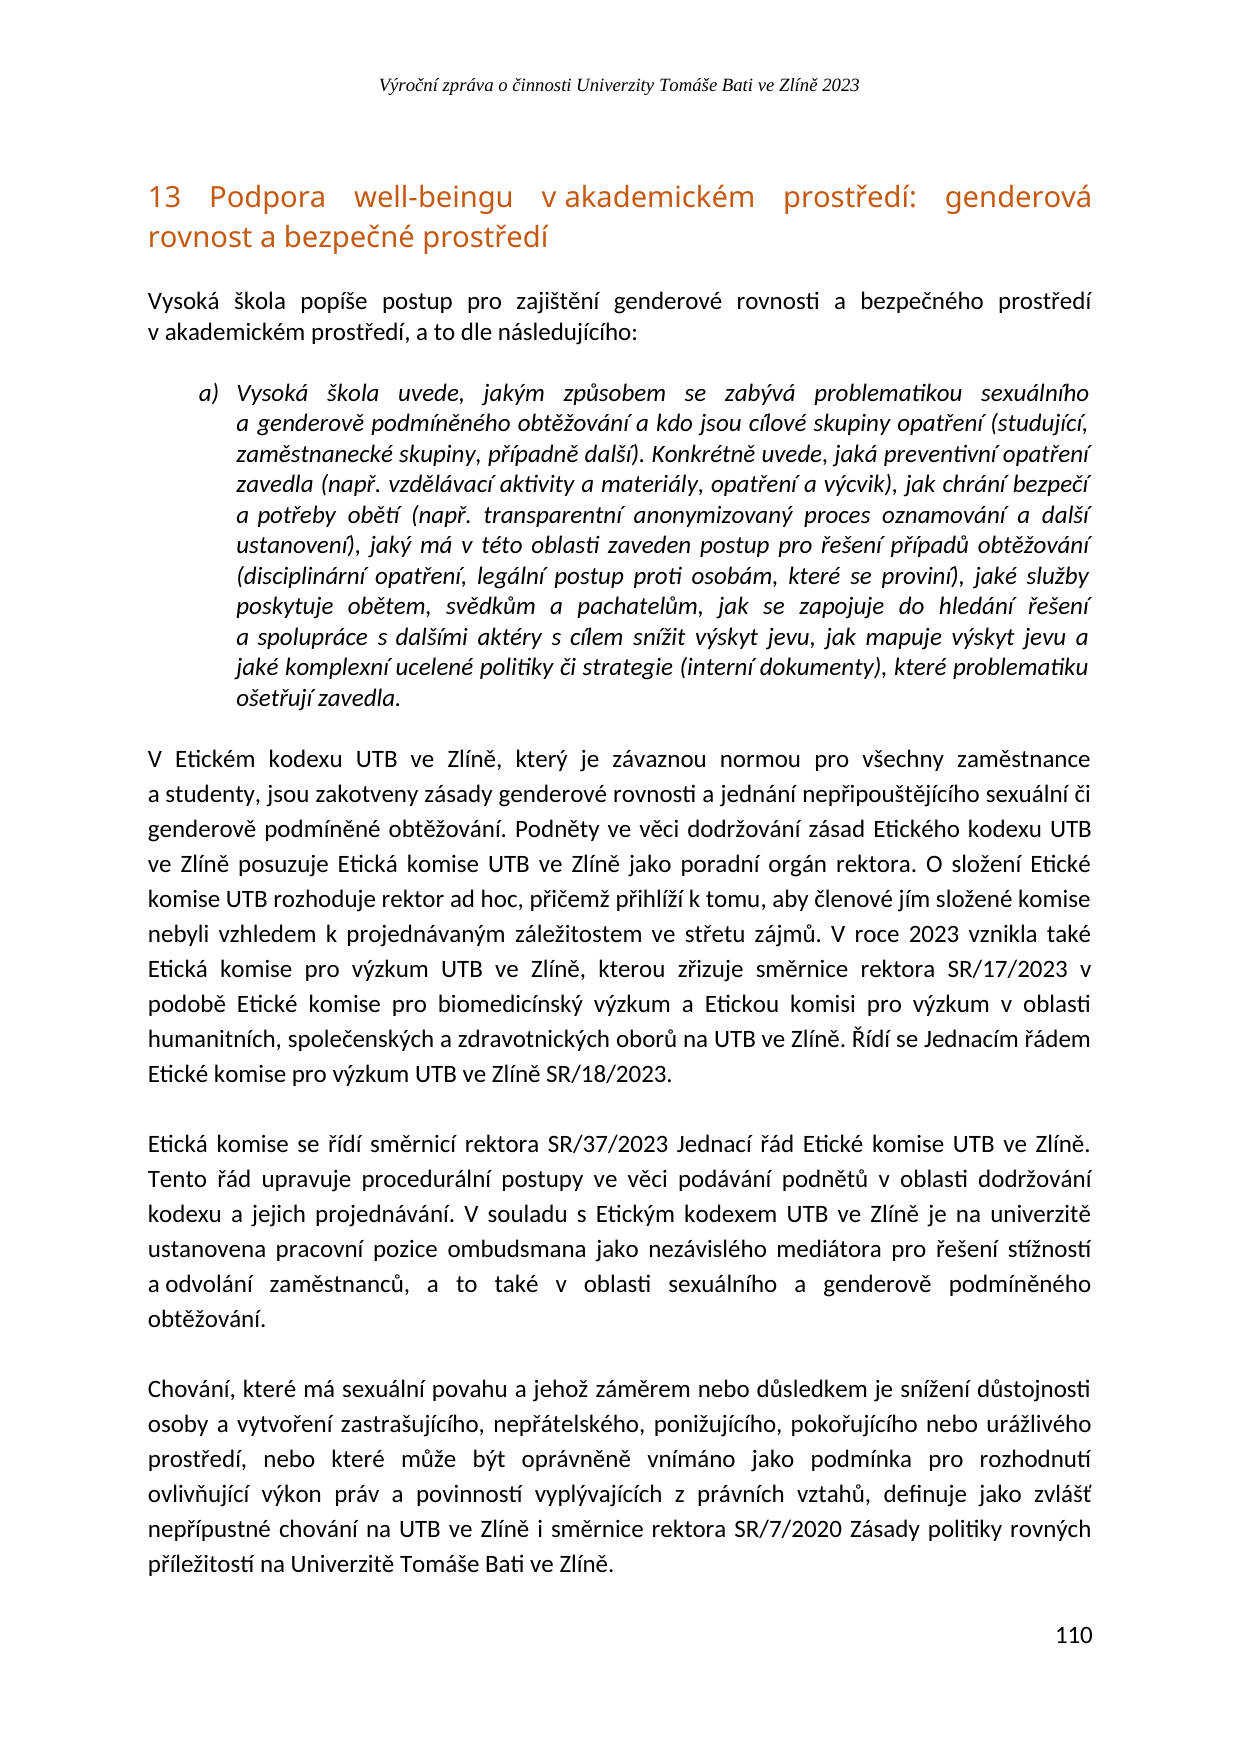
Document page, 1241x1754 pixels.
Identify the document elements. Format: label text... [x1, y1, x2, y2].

text V Etickém kodexu UTB ve Zlíně, který je závaznou normou pro všechny zaměstnance a studenty, jsou zakotveny zásady genderové rovnosti a jednání nepřipouštějícího sexuální či genderově podmíněné obtěžování. Podněty ve věci dodržování zásad Etického kodexu UTB ve Zlíně posuzuje Etická komise UTB ve Zlíně jako poradní orgán rektora. O složení Etické komise UTB rozhoduje rektor ad hoc, přičemž přihlíží k tomu, aby členové jím složené komise nebyli vzhledem k projednávaným záležitostem ve střetu zájmů. V roce 2023 vznikla také Etická komise pro výzkum UTB ve Zlíně, kterou zřizuje směrnice rektora SR/17/2023 v podobě Etické komise pro biomedicínský výzkum a Etickou komisi pro výzkum v oblasti humanitních, společenských a zdravotnických oborů na UTB ve Zlíně. Řídí se Jednacím řádem Etické komise pro výzkum UTB ve Zlíně SR/18/2023. [148, 743, 1093, 1089]
subtitle 13 Podpora well-beingu v akademickém prostředí: genderová rovnost a bezpečné prostředí [148, 177, 1093, 256]
text Etická komise se řídí směrnicí rektora SR/37/2023 Jednací řád Etické komise UTB ve Zlíně. Tento řád upravuje procedurální postupy ve věci podávání podnětů v oblasti dodržování kodexu a jejich projednávání. V souladu s Etickým kodexem UTB ve Zlíně je na univerzitě ustanovena pracovní pozice ombudsmana jako nezávislého mediátora pro řešení stížností a odvolání zaměstnanců, a to také v oblasti sexuálního a genderově podmíněného obtěžování. [148, 1128, 1093, 1334]
text Chování, které má sexuální povahu a jehož záměrem nebo důsledkem je snížení důstojnosti osoby a vytvoření zastrašujícího, nepřátelského, ponižujícího, pokořujícího nebo urážlivého prostředí, nebo které může být oprávněně vnímáno jako podmínka pro rozhodnutí ovlivňující výkon práv a povinností vyplývajících z právních vztahů, definuje jako zvlášť nepřípustné chování na UTB ve Zlíně i směrnice rektora SR/7/2020 Zásady politiky rovných příležitostí na Univerzitě Tomáše Bati ve Zlíně. [148, 1373, 1093, 1579]
text Vysoká škola popíše postup pro zajištění genderové rovnosti a bezpečného prostředí v akademickém prostředí, a to dle následujícího: [148, 285, 1093, 346]
list Vysoká škola uvede, jakým způsobem se zabývá problematikou sexuálního a genderově podmíněného obtěžování a kdo jsou cílové skupiny opatření (studující, zaměstnanecké skupiny, případně další). Konkrétně uvede, jaká preventivní opatření zavedla (např. vzdělávací aktivity a materiály, opatření a výcvik), jak chrání bezpečí a potřeby obětí (např. transparentní anonymizovaný proces oznamování a další ustanovení), jaký má v této oblasti zaveden postup pro řešení případů obtěžování (disciplinární opatření, legální postup proti osobám, které se proviní), jaké služby poskytuje obětem, svědkům a pachatelům, jak se zapojuje do hledání řešení a spolupráce s dalšími aktéry s cílem snížit výskyt jevu, jak mapuje výskyt jevu a jaké komplexní ucelené politiky či strategie (interní dokumenty), které problematiku ošetřují zavedla. [199, 377, 1093, 713]
